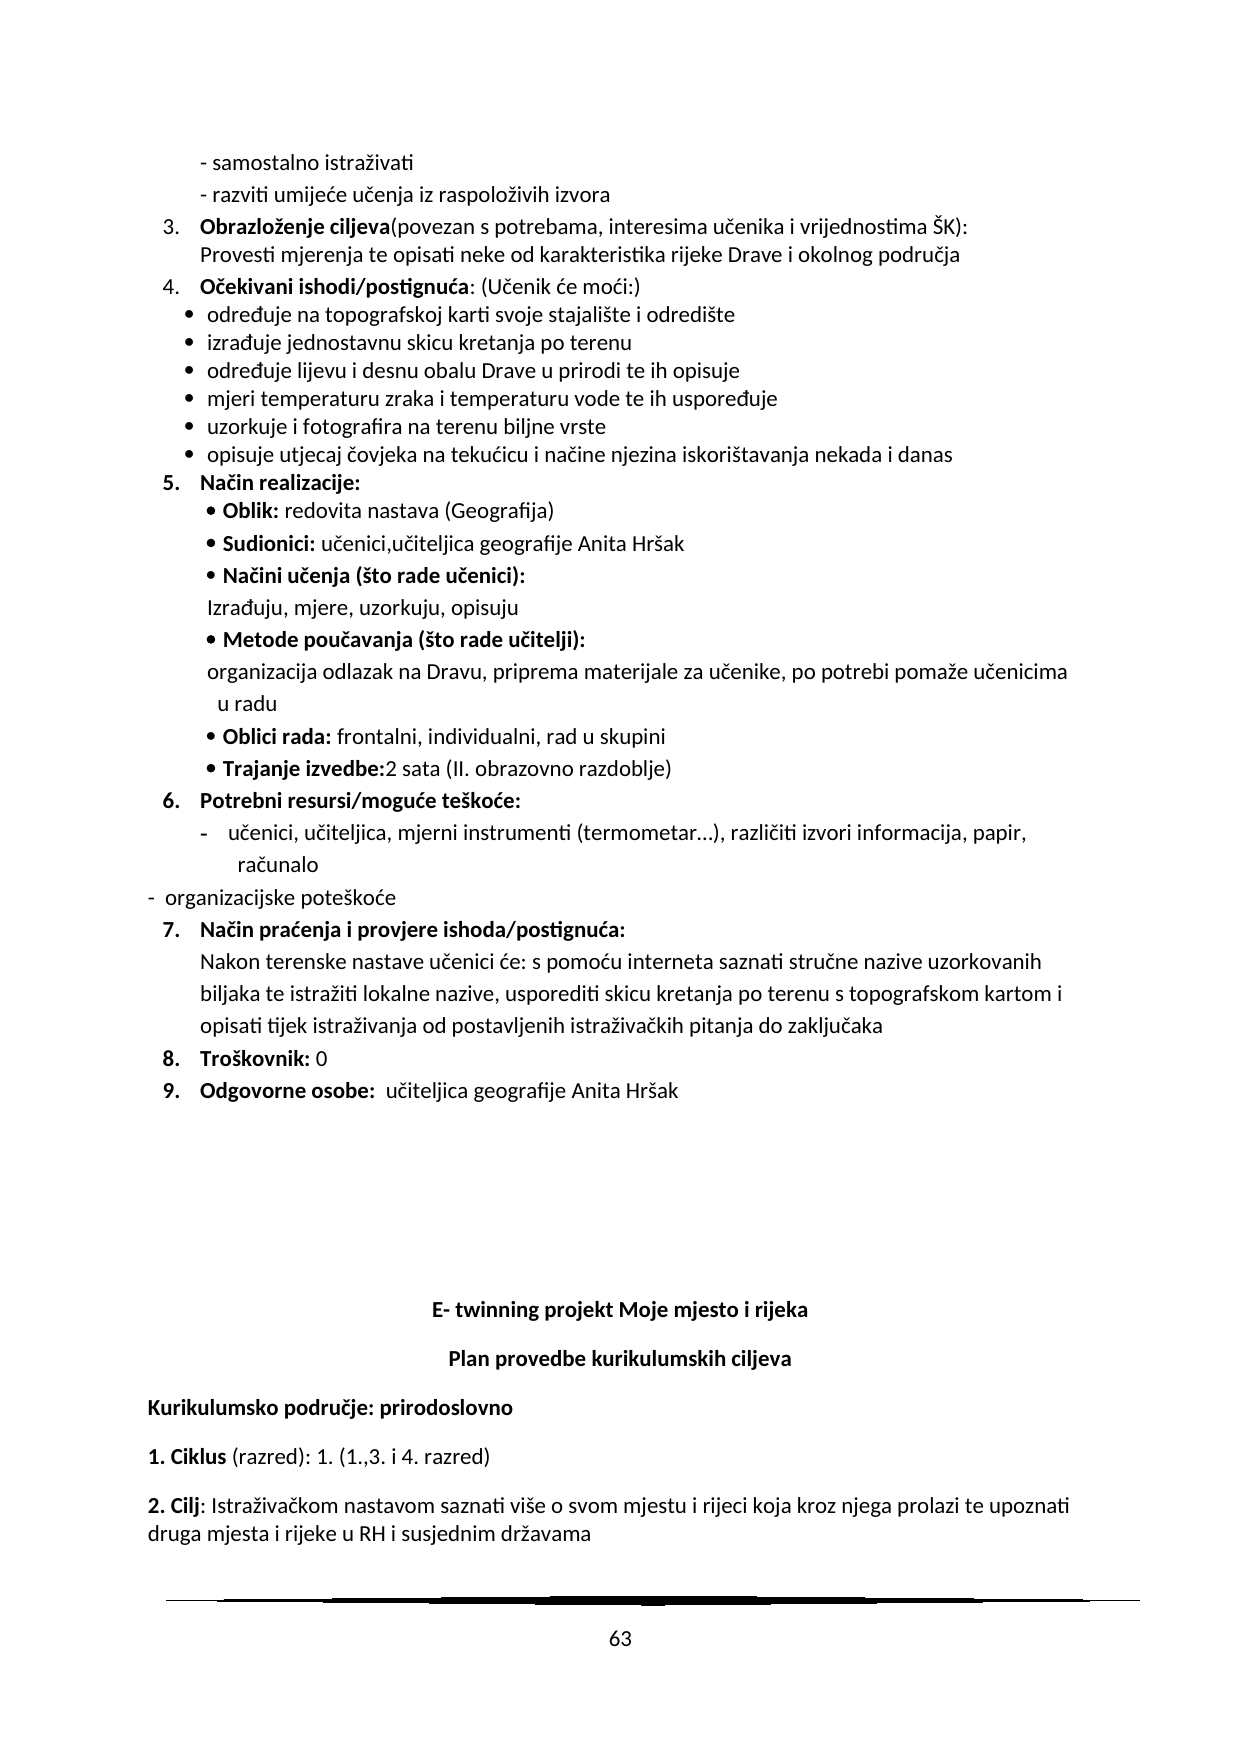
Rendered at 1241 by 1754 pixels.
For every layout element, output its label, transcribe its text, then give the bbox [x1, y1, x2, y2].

text Nakon terenske nastave učenici će: s pomoću interneta saznati stručne nazive uzorkovanih biljaka te istražiti lokalne nazive, usporediti skicu kretanja po terenu s topografskom kartom i opisati tijek istraživanja od postavljenih istraživačkih pitanja do zaključaka [200, 947, 1092, 1039]
text Kurikulumsko područje: prirodoslovno [148, 1393, 1092, 1421]
list Obrazloženje ciljeva(povezan s potrebama, interesima učenika i vrijednostima ŠK): [162, 212, 1092, 240]
list Odgovorne osobe: učiteljica geografije Anita Hršak [162, 1076, 1092, 1104]
text u radu [207, 689, 1092, 718]
text - razviti umijeće učenja iz raspoloživih izvora [200, 180, 1092, 208]
text - samostalno istraživati [200, 148, 1092, 176]
list Troškovnik: 0 [162, 1044, 1092, 1072]
list Načini učenja (što rade učenici): [207, 561, 1092, 589]
list opisuje utjecaj čovjeka na tekućicu i načine njezina iskorištavanja nekada i danas [185, 440, 1092, 468]
list učenici, učiteljica, mjerni instrumenti (termometar…), različiti izvori informacija, papir, računalo [200, 818, 1092, 878]
list određuje na topografskoj karti svoje stajalište i odredište [185, 300, 1092, 328]
text 1. Ciklus (razred): 1. (1.,3. i 4. razred) [148, 1442, 1092, 1470]
text E- twinning projekt Moje mjesto i rijeka [148, 1295, 1092, 1323]
list određuje lijevu i desnu obalu Drave u prirodi te ih opisuje [185, 356, 1092, 384]
list Oblici rada: frontalni, individualni, rad u skupini [207, 722, 1092, 750]
text Provesti mjerenja te opisati neke od karakteristika rijeke Drave i okolnog područja [200, 240, 1092, 268]
list uzorkuje i fotografira na terenu biljne vrste [185, 412, 1092, 440]
list Oblik: redovita nastava (Geografija) [207, 496, 1092, 524]
list Trajanje izvedbe:2 sata (II. obrazovno razdoblje) [207, 754, 1092, 782]
list izrađuje jednostavnu skicu kretanja po terenu [185, 328, 1092, 356]
text Izrađuju, mjere, uzorkuju, opisuju [207, 593, 1092, 621]
list mjeri temperaturu zraka i temperaturu vode te ih uspoređuje [185, 384, 1092, 412]
list Očekivani ishodi/postignuća: (Učenik će moći:) [162, 272, 1092, 300]
list Način praćenja i provjere ishoda/postignuća: [162, 915, 1092, 943]
text 2. Cilj: Istraživačkom nastavom saznati više o svom mjestu i rijeci koja kroz njega prolazi te upoznati druga mjesta i rijeke u RH i susjednim državama [148, 1491, 1092, 1547]
text Plan provedbe kurikulumskih ciljeva [148, 1344, 1092, 1372]
list Sudionici: učenici,učiteljica geografije Anita Hršak [207, 529, 1092, 557]
text - organizacijske poteškoće [148, 883, 1092, 911]
list Potrebni resursi/moguće teškoće: [162, 786, 1092, 814]
text organizacija odlazak na Dravu, priprema materijale za učenike, po potrebi pomaže učenicima [207, 657, 1092, 685]
list Metode poučavanja (što rade učitelji): [207, 625, 1092, 653]
list Način realizacije: [162, 468, 1092, 496]
